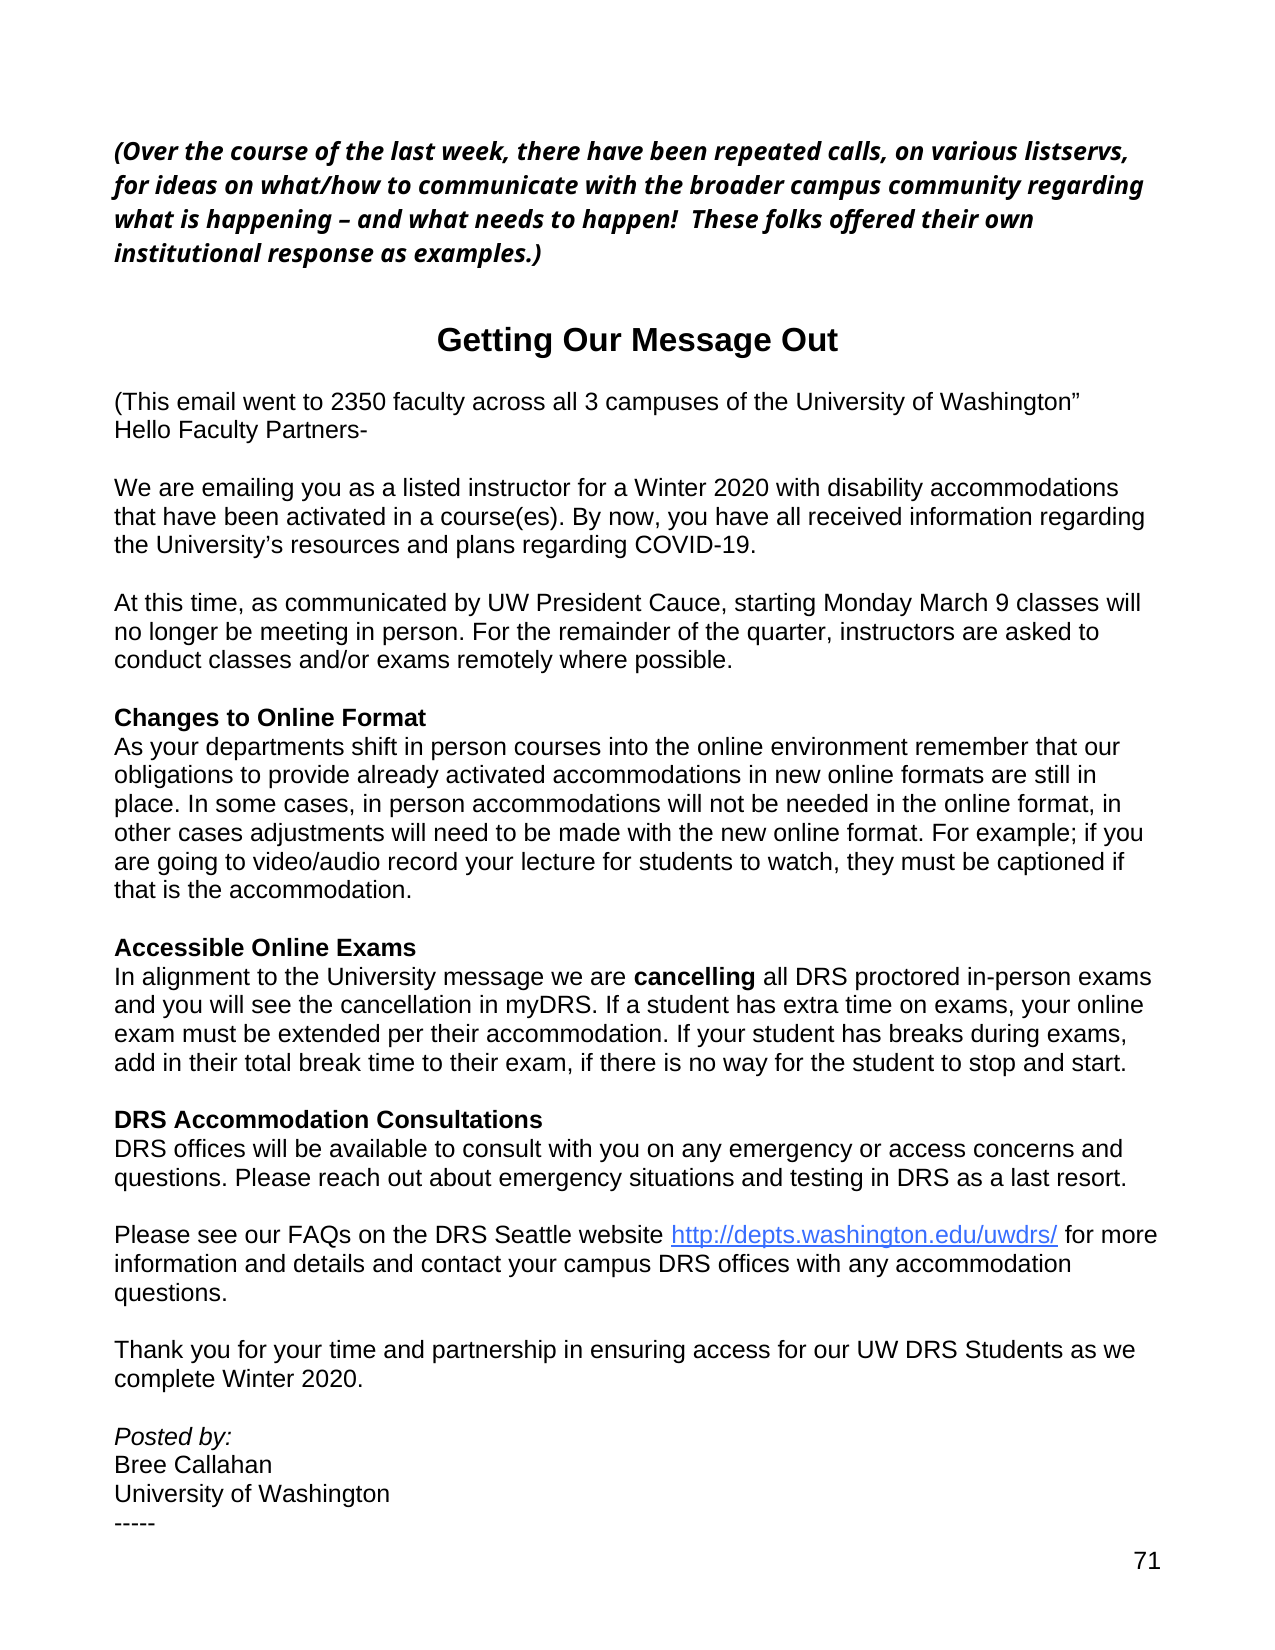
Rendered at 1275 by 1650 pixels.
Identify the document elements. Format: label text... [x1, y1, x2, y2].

subtitle (Over the course of the last week, there have been repeated calls, on various listservs, for ideas on what/how to communicate with the broader campus community regarding what is happening – and what needs to happen! These folks offered their own institutional response as examples.) [114, 133, 1161, 269]
text DRS offices will be available to consult with you on any emergency or access concerns and questions. Please reach out about emergency situations and testing in DRS as a last resort. [114, 1134, 1161, 1192]
text (This email went to 2350 faculty across all 3 campuses of the University of Washington” [114, 387, 1161, 416]
text Please see our FAQs on the DRS Seattle website http://depts.washington.edu/uwdrs/ for more information and details and contact your campus DRS offices with any accommodation questions. [114, 1221, 1161, 1307]
text Hello Faculty Partners- [114, 416, 1161, 444]
text ----- [114, 1508, 1161, 1537]
text In alignment to the University message we are cancelling all DRS proctored in-person exams and you will see the cancellation in myDRS. If a student has extra time on exams, your online exam must be extended per their accommodation. If your student has breaks during exams, add in their total break time to their exam, if there is no way for the student to stop and start. [114, 962, 1161, 1077]
subtitle Getting Our Message Out [114, 319, 1161, 358]
text Bree Callahan [114, 1451, 1161, 1479]
text Accessible Online Exams [114, 933, 1161, 962]
text We are emailing you as a listed instructor for a Winter 2020 with disability accommodations that have been activated in a course(es). By now, you have all received information regarding the University’s resources and plans regarding COVID-19. [114, 473, 1161, 559]
text University of Washington [114, 1479, 1161, 1508]
text As your departments shift in person courses into the online environment remember that our obligations to provide already activated accommodations in new online formats are still in place. In some cases, in person accommodations will not be needed in the online format, in other cases adjustments will need to be made with the new online format. For example; if you are going to video/audio record your lecture for students to watch, they must be captioned if that is the accommodation. [114, 732, 1161, 904]
text Changes to Online Format [114, 703, 1161, 732]
text Thank you for your time and partnership in ensuring access for our UW DRS Students as we complete Winter 2020. [114, 1336, 1161, 1393]
text DRS Accommodation Consultations [114, 1106, 1161, 1134]
text Posted by: [114, 1422, 1161, 1451]
text At this time, as communicated by UW President Cauce, starting Monday March 9 classes will no longer be meeting in person. For the remainder of the quarter, instructors are asked to conduct classes and/or exams remotely where possible. [114, 588, 1161, 674]
